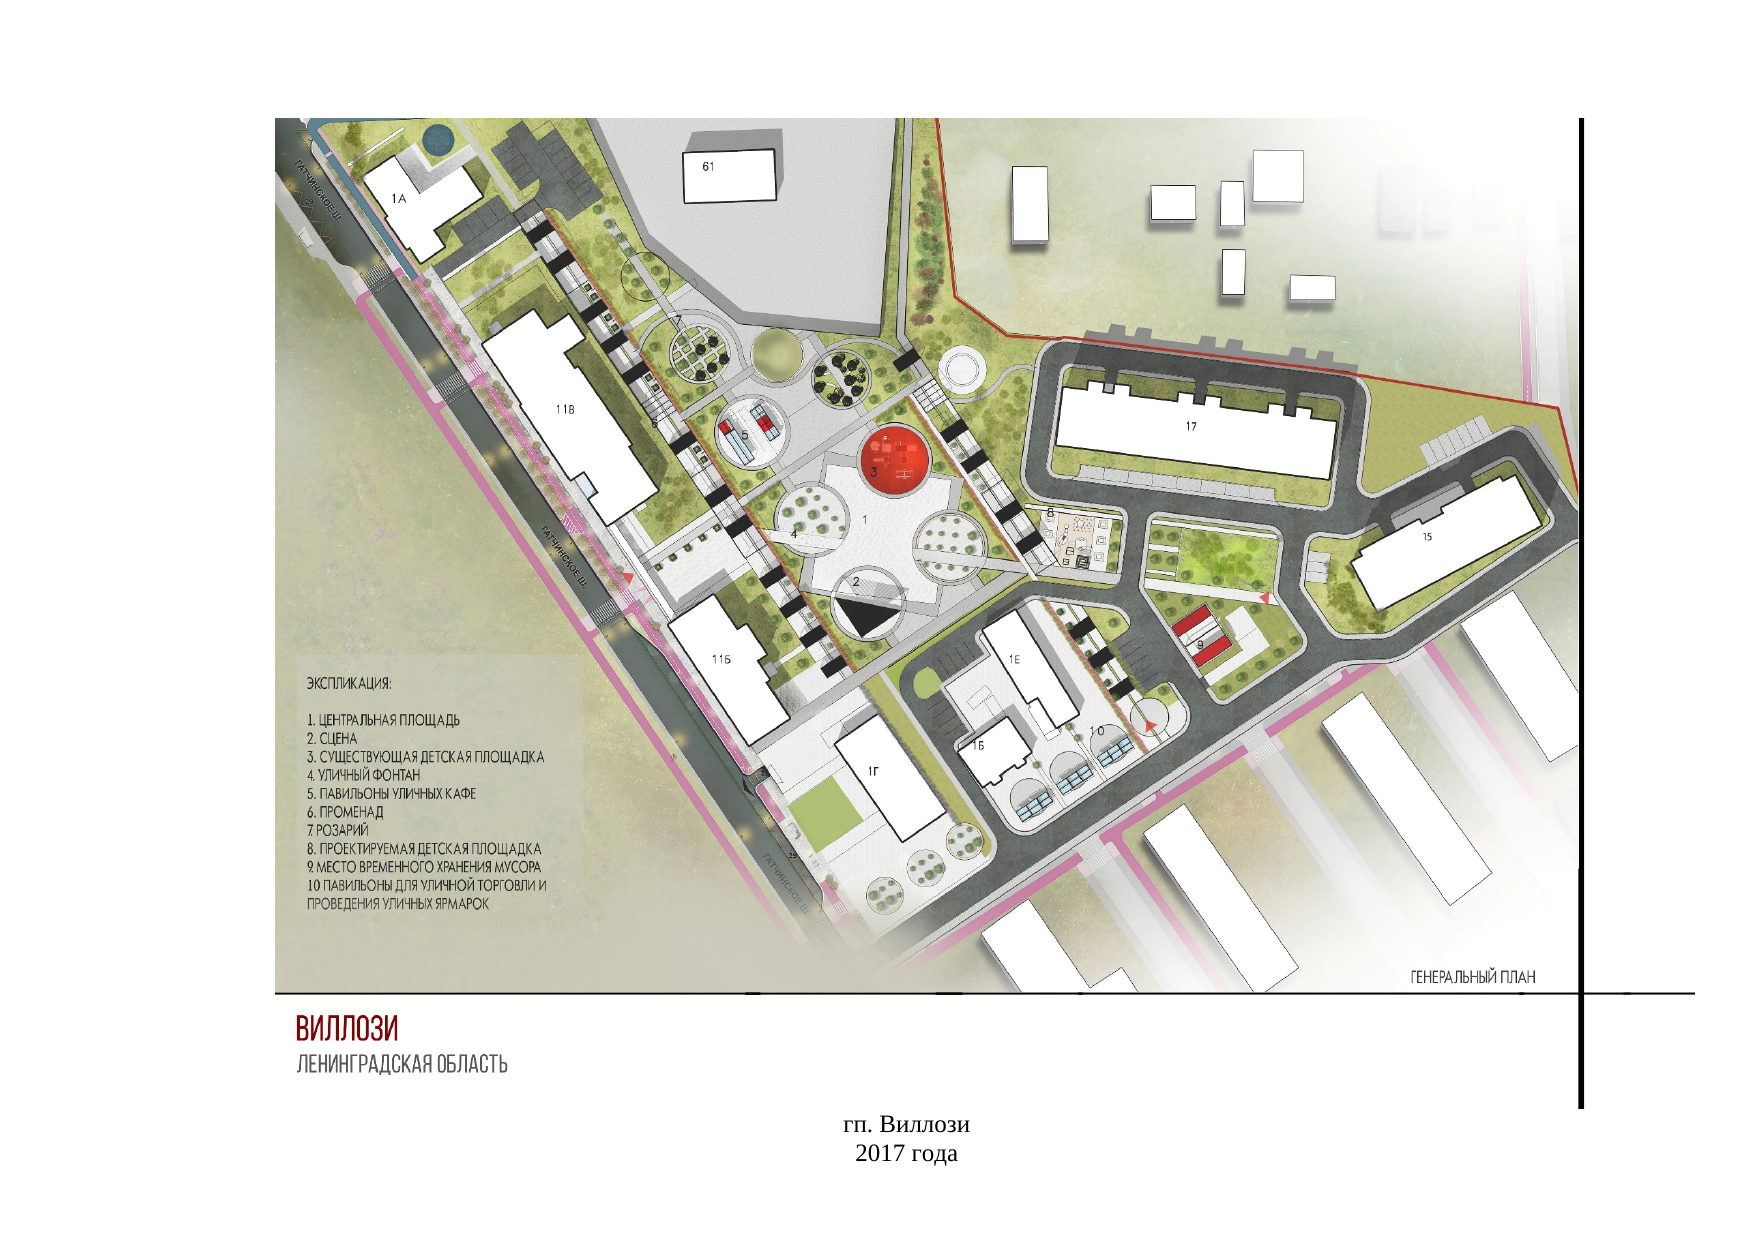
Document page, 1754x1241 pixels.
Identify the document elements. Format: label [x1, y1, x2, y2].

picture [275, 118, 1695, 1109]
